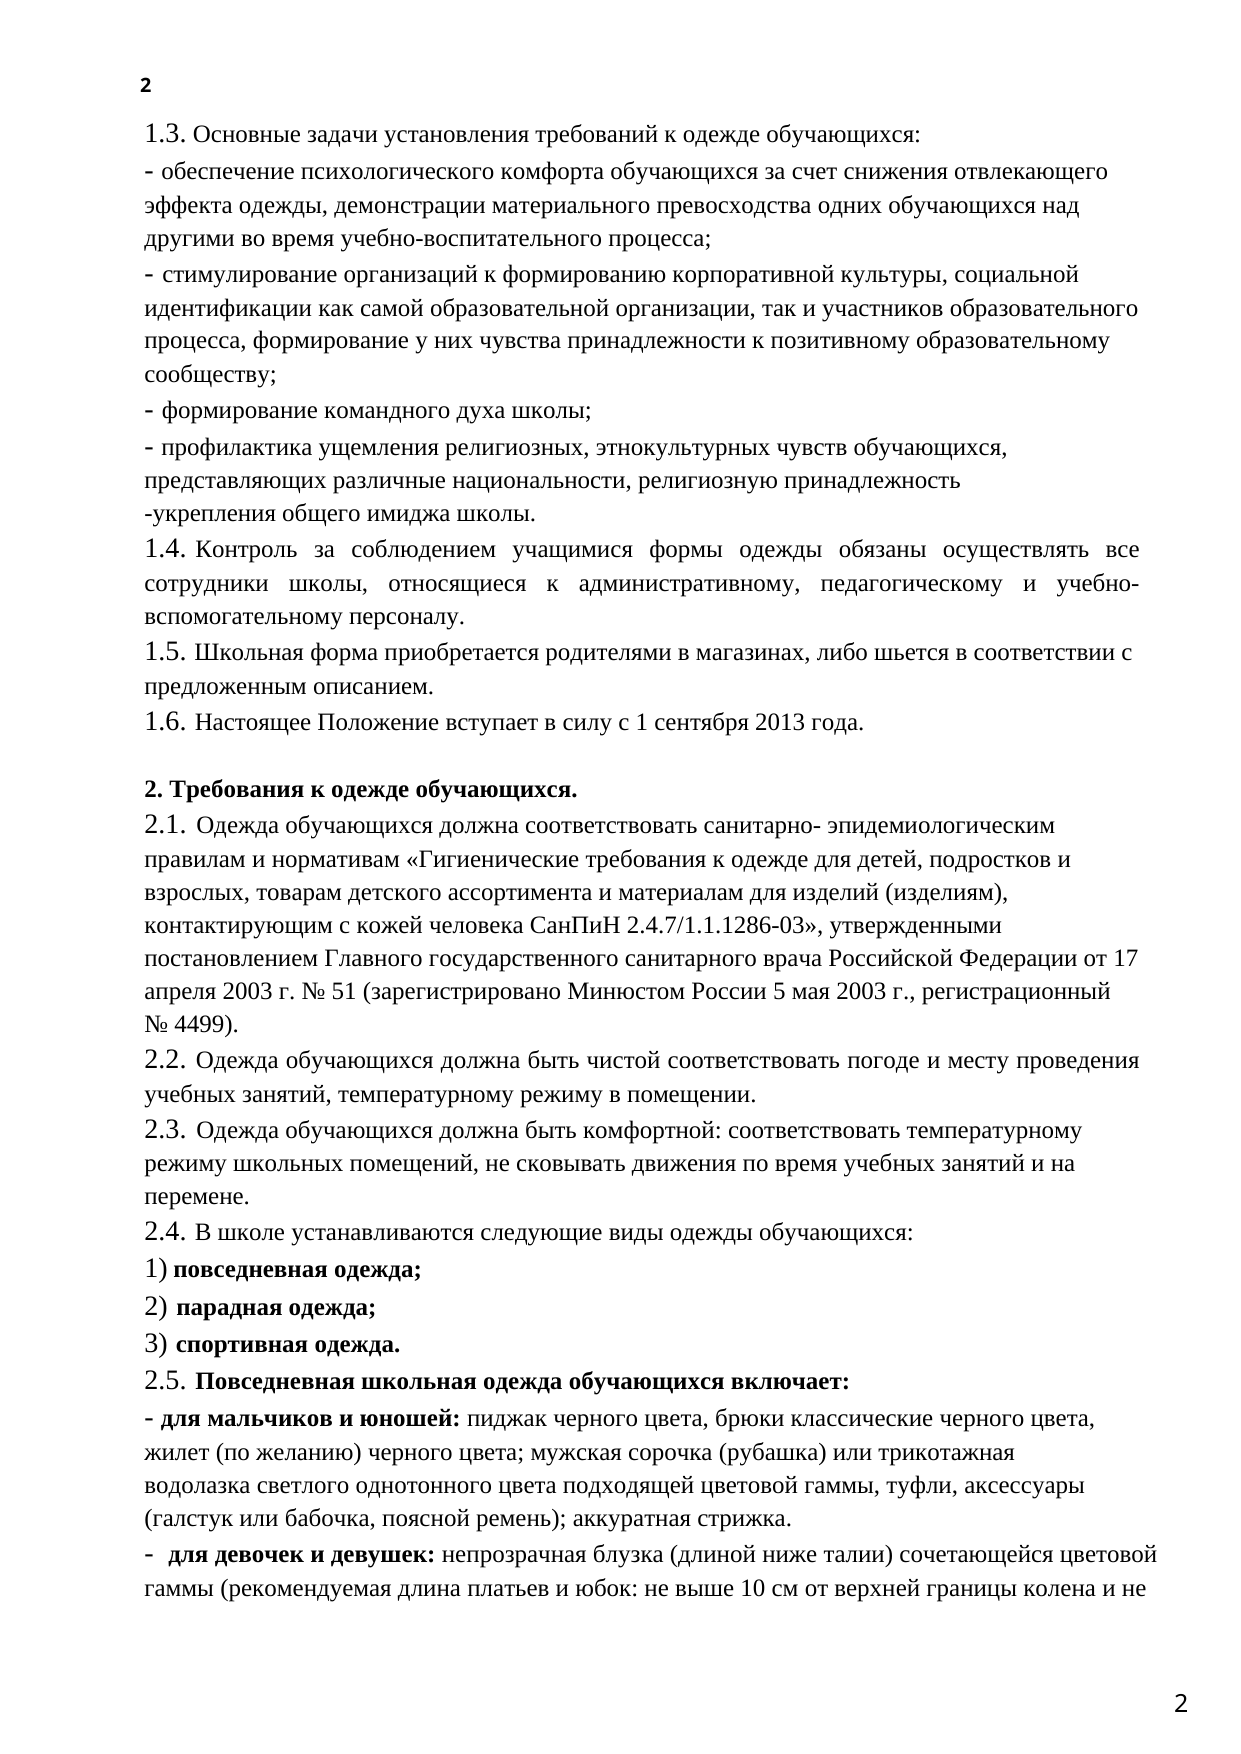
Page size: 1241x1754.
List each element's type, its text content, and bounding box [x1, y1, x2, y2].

list Одежда обучающихся должна быть комфортной: соответствовать температурному режиму школьных помещений, не сковывать движения по время учебных занятий и на перемене. [144, 1112, 1140, 1210]
text 2. Требования к одежде обучающихся. [144, 774, 996, 803]
list парадная одежда; [144, 1289, 1188, 1321]
list Контроль за соблюдением учащимися формы одежды обязаны осуществлять все сотрудники школы, относящиеся к административному, педагогическому и учебно-вспомогательному персоналу. [144, 532, 1140, 630]
list В школе устанавливаются следующие виды одежды обучающихся: [144, 1214, 1140, 1247]
list Основные задачи установления требований к одежде обучающихся: [144, 116, 1188, 148]
list Настоящее Положение вступает в силу с 1 сентября 2013 года. [144, 704, 996, 736]
list Школьная форма приобретается родителями в магазинах, либо шьется в соответствии с предложенным описанием. [144, 634, 1140, 700]
list профилактика ущемления религиозных, этнокультурных чувств обучающихся, представляющих различные национальности, религиозную принадлежность [144, 429, 1159, 494]
list Повседневная школьная одежда обучающихся включает: [144, 1363, 1188, 1396]
list обеспечение психологического комфорта обучающихся за счет снижения отвлекающего эффекта одежды, демонстрации материального превосходства одних обучающихся над другими во время учебно-воспитательного процесса; [144, 153, 1159, 252]
list повседневная одежда; [144, 1252, 1188, 1284]
list для мальчиков и юношей: пиджак черного цвета, брюки классические черного цвета, жилет (по желанию) черного цвета; мужская сорочка (рубашка) или трикотажная водолазка светлого однотонного цвета подходящей цветовой гаммы, туфли, аксессуары (галстук или бабочка, поясной ремень); аккуратная стрижка. [144, 1400, 1128, 1532]
list Одежда обучающихся должна соответствовать санитарно- эпидемиологическим правилам и нормативам «Гигиенические требования к одежде для детей, подростков и взрослых, товарам детского ассортимента и материалам для изделий (изделиям), контактирующим с кожей человека СанПиН 2.4.7/1.1.1286-03», утвержденными постановлением Главного государственного санитарного врача Российской Федерации от 17 апреля 2003 г. № 51 (зарегистрировано Минюстом России 5 мая 2003 г., регистрационный № 4499). [144, 807, 1140, 1038]
list формирование командного духа школы; [144, 392, 1188, 424]
list Одежда обучающихся должна быть чистой соответствовать погоде и месту проведения учебных занятий, температурному режиму в помещении. [144, 1042, 1140, 1107]
text -укрепления общего имиджа школы. [144, 498, 1188, 527]
list стимулирование организаций к формированию корпоративной культуры, социальной идентификации как самой образовательной организации, так и участников образовательного процесса, формирование у них чувства принадлежности к позитивному образовательному сообществу; [144, 256, 1159, 387]
list спортивная одежда. [144, 1326, 1188, 1358]
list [144, 1536, 1161, 1601]
